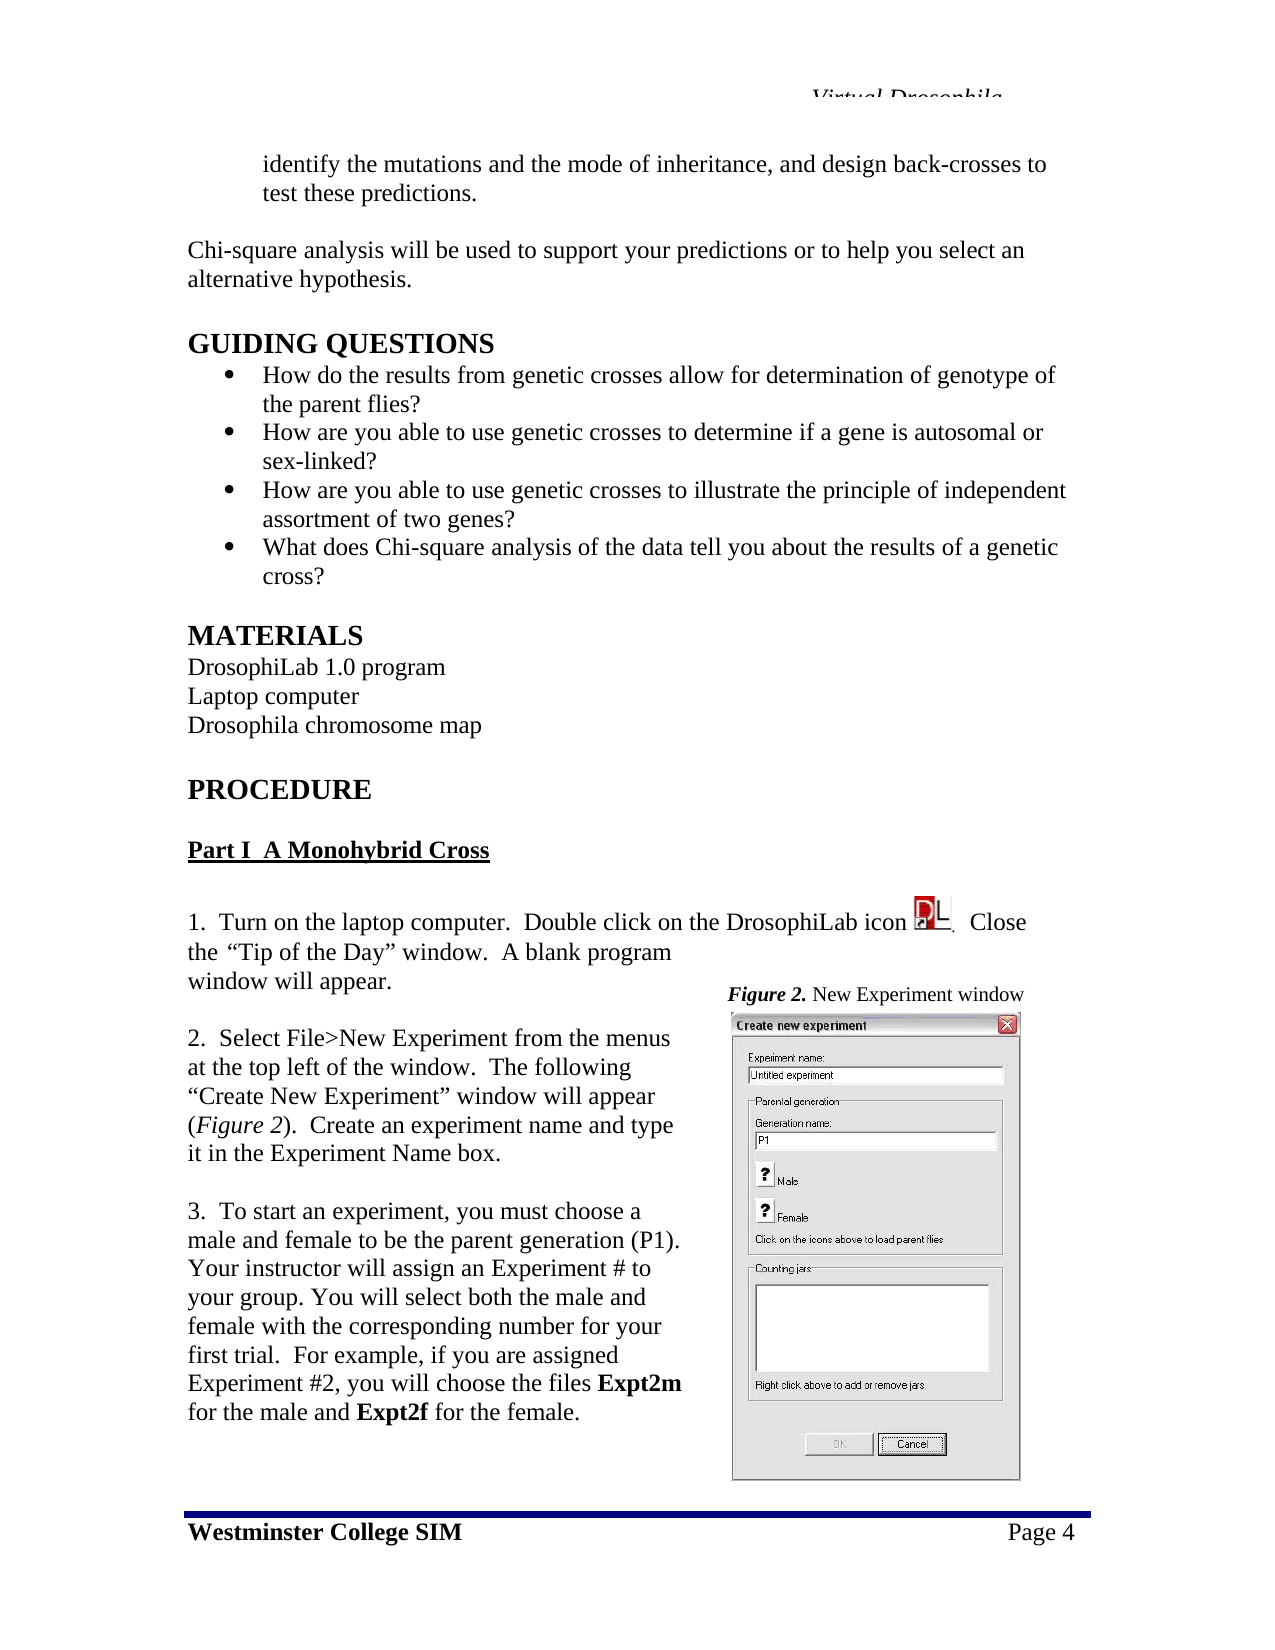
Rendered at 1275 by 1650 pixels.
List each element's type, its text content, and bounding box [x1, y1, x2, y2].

text Figure 2. New Experiment window [727, 982, 1106, 1006]
picture [913, 896, 952, 930]
subtitle GUIDING QUESTIONS [187, 326, 1106, 360]
list To start an experiment, you must choose a male and female to be the parent generation (P1). Your instructor will assign an Experiment # to your group. You will select both the male and female with the corresponding number for your first trial. For example, if you are assigned Experiment #2, you will choose the files Expt2m for the male and Expt2f for the female. [187, 1196, 683, 1426]
subtitle MATERIALS [187, 619, 1106, 652]
list How are you able to use genetic crosses to illustrate the principle of independent assortment of two genes? [225, 475, 1069, 532]
picture [731, 1012, 1021, 1481]
list How are you able to use genetic crosses to determine if a gene is autosomal or sex-linked? [225, 417, 1045, 475]
text identify the mutations and the mode of inheritance, and design back-crosses to test these predictions. [262, 149, 1069, 206]
text Drosophila chromosome map [187, 710, 1106, 739]
list Turn on the laptop computer. Double click on the DrosophiLab icon . Close the “Tip of the Day” window. A blank program [187, 897, 1062, 966]
subtitle PROCEDURE [187, 772, 1106, 806]
text Chi-square analysis will be used to support your predictions or to help you select an alternative hypothesis. [187, 235, 1069, 293]
subtitle Part I A Monohybrid Cross [187, 835, 1106, 863]
list How do the results from genetic crosses allow for determination of genotype of the parent flies? [225, 360, 1057, 417]
list What does Chi-square analysis of the data tell you about the results of a genetic cross? [225, 532, 1058, 590]
text DrosophiLab 1.0 program Laptop computer [187, 652, 514, 710]
text window will appear. [187, 966, 683, 995]
list Select File>New Experiment from the menus at the top left of the window. The following “Create New Experiment” window will appear (Figure 2). Create an experiment name and type it in the Experiment Name box. [187, 1023, 676, 1167]
